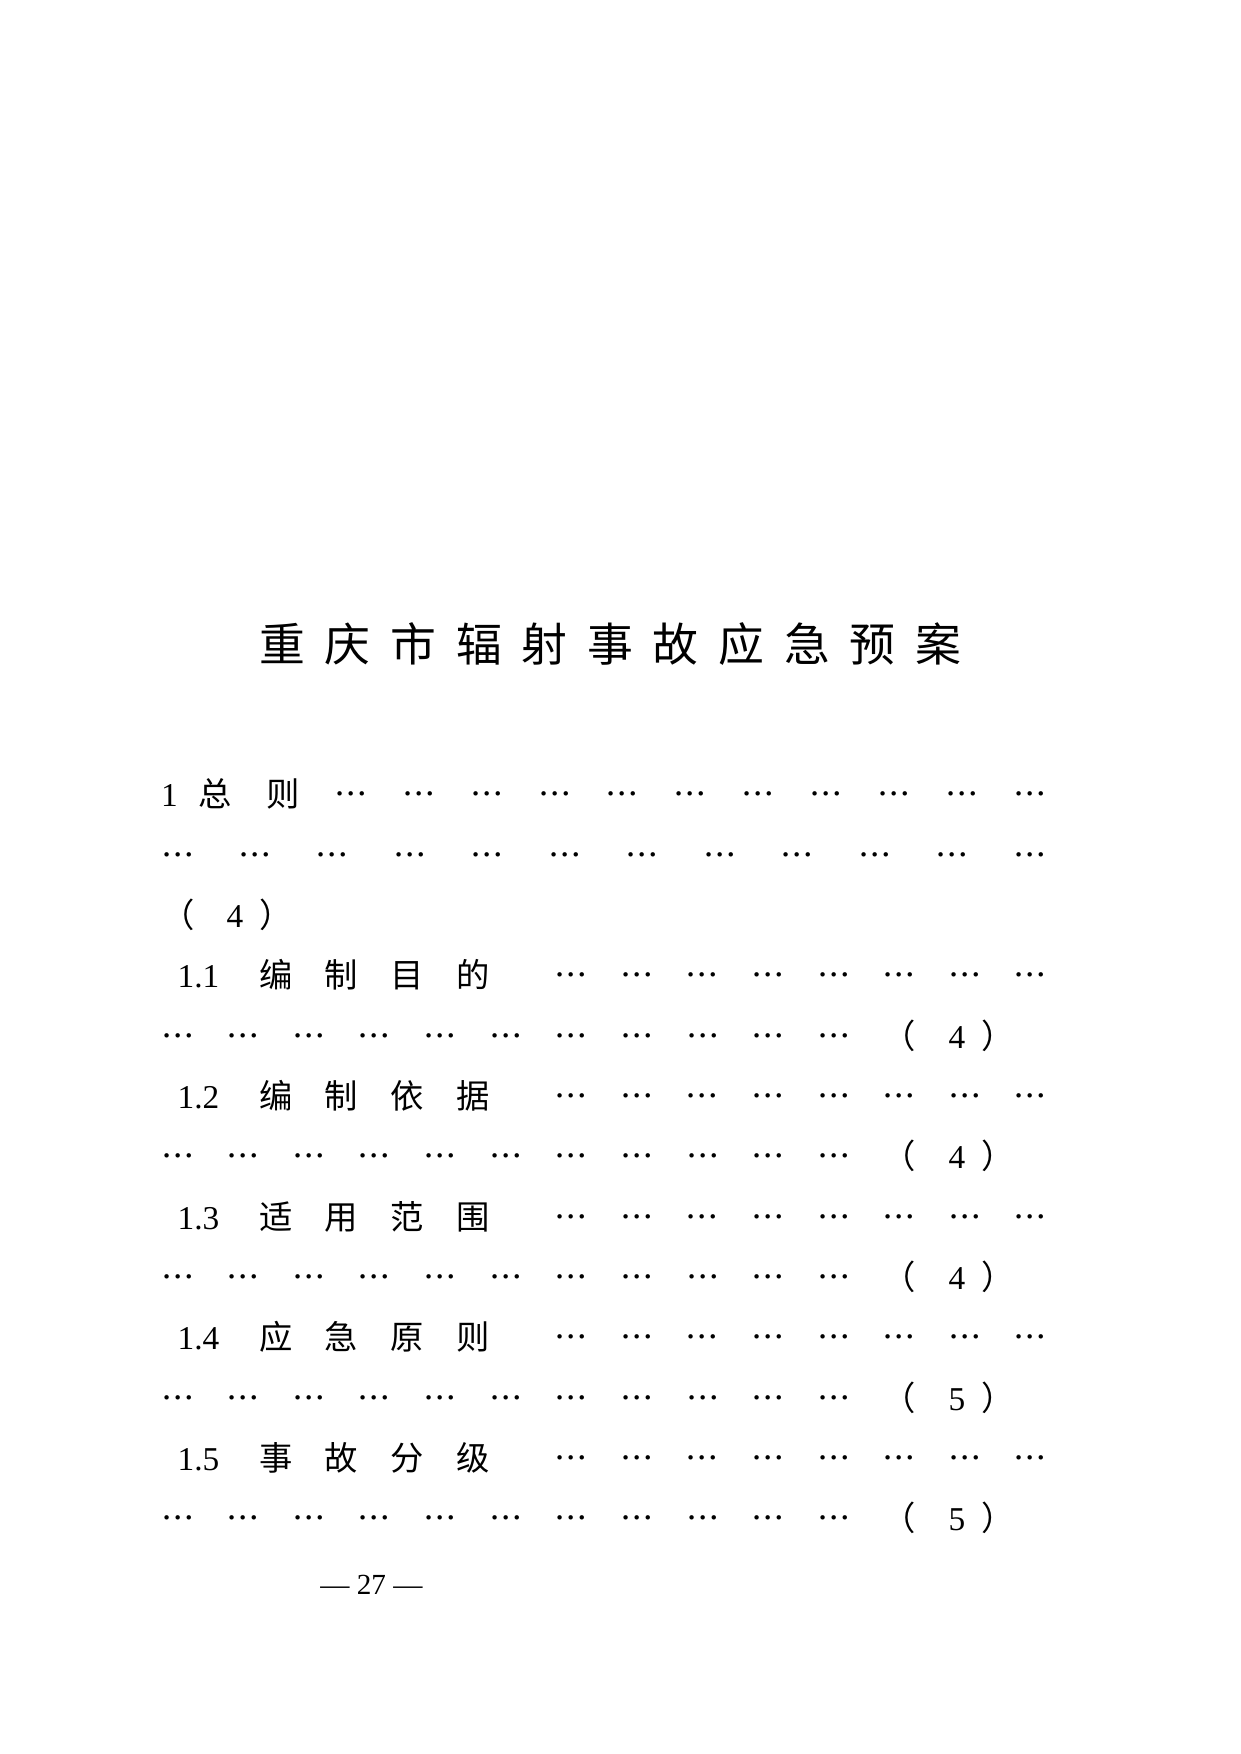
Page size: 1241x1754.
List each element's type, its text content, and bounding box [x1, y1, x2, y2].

text 1.2 编制依据 …………………………………………………（4） [161, 1064, 1079, 1184]
text 重庆市辐射事故应急预案 [161, 581, 1079, 702]
text 1.4 应急原则 …………………………………………………（5） [161, 1305, 1079, 1426]
text 1.3 适用范围 …………………………………………………（4） [161, 1184, 1079, 1305]
text 1 总则……………………………………………………………（4） [161, 762, 1079, 943]
text 1.1 编制目的 …………………………………………………（4） [161, 943, 1079, 1064]
text 1.5 事故分级 …………………………………………………（5） [161, 1426, 1079, 1546]
